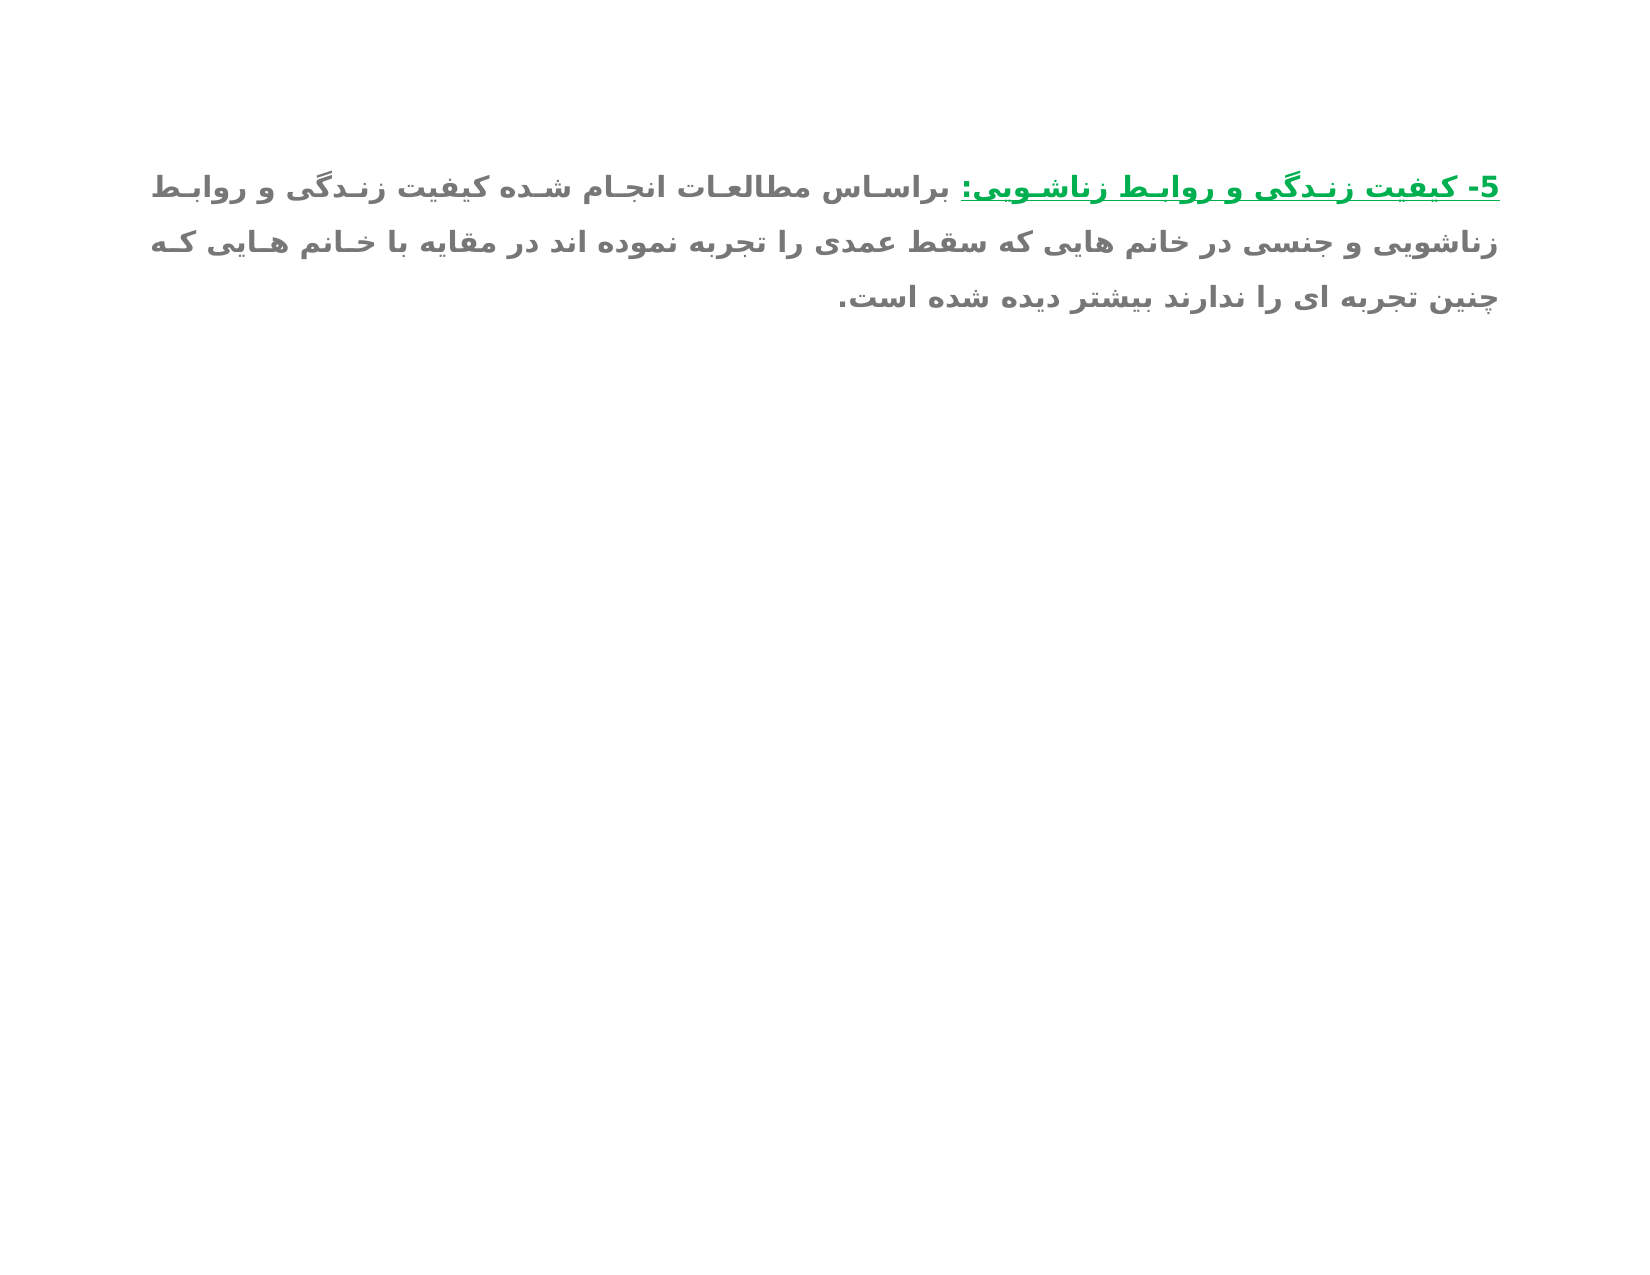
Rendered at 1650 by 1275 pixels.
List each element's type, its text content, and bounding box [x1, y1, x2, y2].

text 5- کیفیت زندگی و روابط زناشویی: براساس مطالعات انجام شده کیفیت زندگی و روابط زناشویی و جنسی در خانم هایی که سقط عمدی را تجربه نموده اند در مقایه با خانم هایی که چنین تجربه ای را ندارند بیشتر دیده شده است. [150, 150, 1500, 314]
